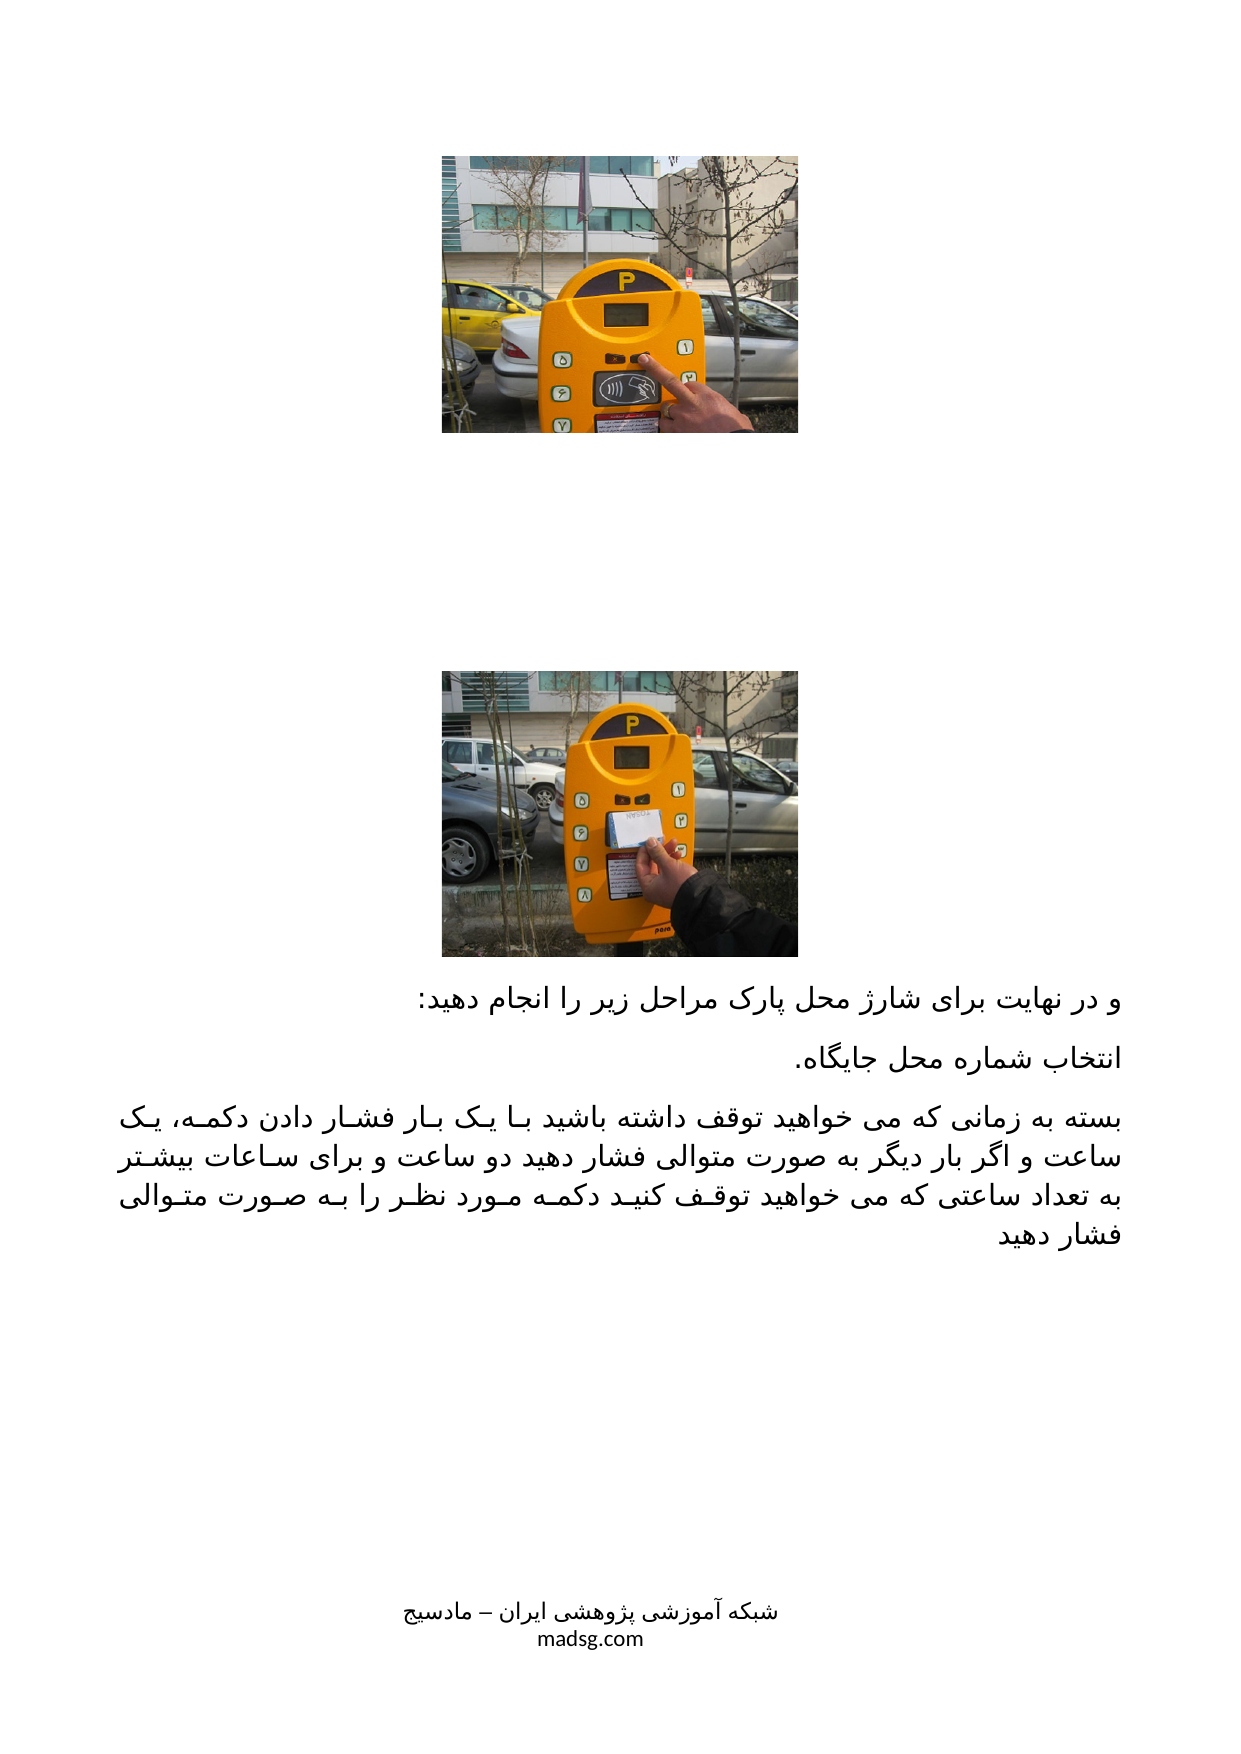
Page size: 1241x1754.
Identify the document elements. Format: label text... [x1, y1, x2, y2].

text بسته به زمانی که می خواهید توقف داشته باشید با یک بار فشار دادن دکمه، یک ساعت و اگر بار دیگر به صورت متوالی فشار دهید دو ساعت و برای ساعات بیشتر به تعداد ساعتی که می خواهید توقف کنید دکمه مورد نظر را به صورت متوالی فشار دهید [118, 1101, 1122, 1252]
picture [441, 671, 799, 957]
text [118, 118, 1122, 563]
picture [441, 156, 799, 564]
text و در نهایت برای شارژ محل پارک مراحل زیر را انجام دهید: [118, 981, 1122, 1015]
text انتخاب شماره محل جایگاه. [118, 1041, 1122, 1075]
